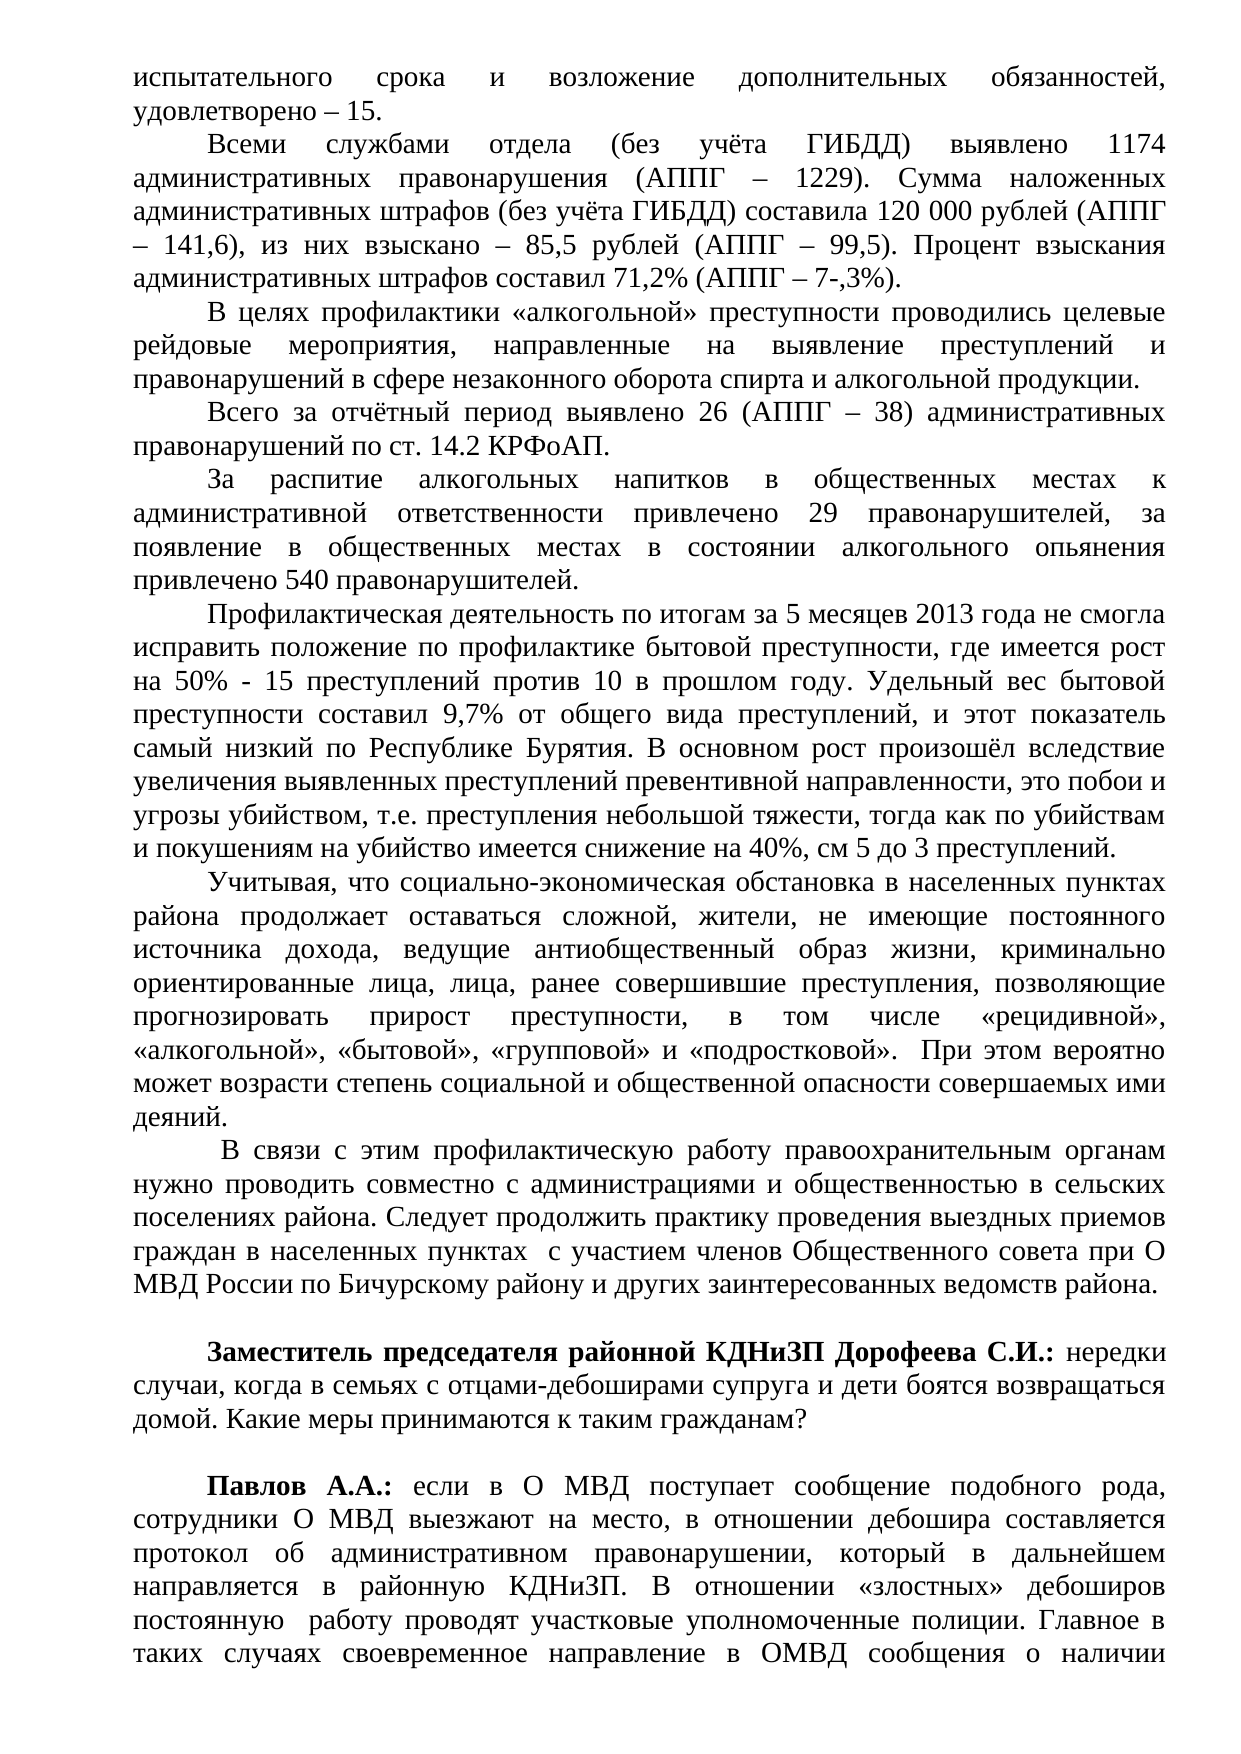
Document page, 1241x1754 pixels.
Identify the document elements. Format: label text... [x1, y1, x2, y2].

text Всеми службами отдела (без учёта ГИБДД) выявлено 1174 административных правонарушения (АППГ – 1229). Сумма наложенных административных штрафов (без учёта ГИБДД) составила 120 000 рублей (АППГ – 141,6), из них взыскано – 85,5 рублей (АППГ – 99,5). Процент взыскания административных штрафов составил 71,2% (АППГ – 7-,3%). [133, 126, 1167, 294]
text Всего за отчётный период выявлено 26 (АППГ – 38) административных правонарушений по ст. 14.2 КРФоАП. [133, 394, 1167, 462]
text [133, 1468, 1167, 1669]
text Заместитель председателя районной КДНиЗП Дорофеева С.И.: нередки случаи, когда в семьях с отцами-дебоширами супруга и дети боятся возвращаться домой. Какие меры принимаются к таким гражданам? [133, 1334, 1167, 1434]
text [133, 59, 1167, 126]
text Учитывая, что социально-экономическая обстановка в населенных пунктах района продолжает оставаться сложной, жители, не имеющие постоянного источника дохода, ведущие антиобщественный образ жизни, криминально ориентированные лица, лица, ранее совершившие преступления, позволяющие прогнозировать прирост преступности, в том числе «рецидивной», «алкогольной», «бытовой», «групповой» и «подростковой». При этом вероятно может возрасти степень социальной и общественной опасности совершаемых ими деяний. [133, 864, 1167, 1132]
text За распитие алкогольных напитков в общественных местах к административной ответственности привлечено 29 правонарушителей, за появление в общественных местах в состоянии алкогольного опьянения привлечено 540 правонарушителей. [133, 462, 1167, 596]
text В связи с этим профилактическую работу правоохранительным органам нужно проводить совместно с администрациями и общественностью в сельских поселениях района. Следует продолжить практику проведения выездных приемов граждан в населенных пунктах с участием членов Общественного совета при О МВД России по Бичурскому району и других заинтересованных ведомств района. [133, 1132, 1167, 1300]
text Профилактическая деятельность по итогам за 5 месяцев 2013 года не смогла исправить положение по профилактике бытовой преступности, где имеется рост на 50% - 15 преступлений против 10 в прошлом году. Удельный вес бытовой преступности составил 9,7% от общего вида преступлений, и этот показатель самый низкий по Республике Бурятия. В основном рост произошёл вследствие увеличения выявленных преступлений превентивной направленности, это побои и угрозы убийством, т.е. преступления небольшой тяжести, тогда как по убийствам и покушениям на убийство имеется снижение на 40%, см 5 до 3 преступлений. [133, 596, 1167, 864]
text В целях профилактики «алкогольной» преступности проводились целевые рейдовые мероприятия, направленные на выявление преступлений и правонарушений в сфере незаконного оборота спирта и алкогольной продукции. [133, 294, 1167, 394]
